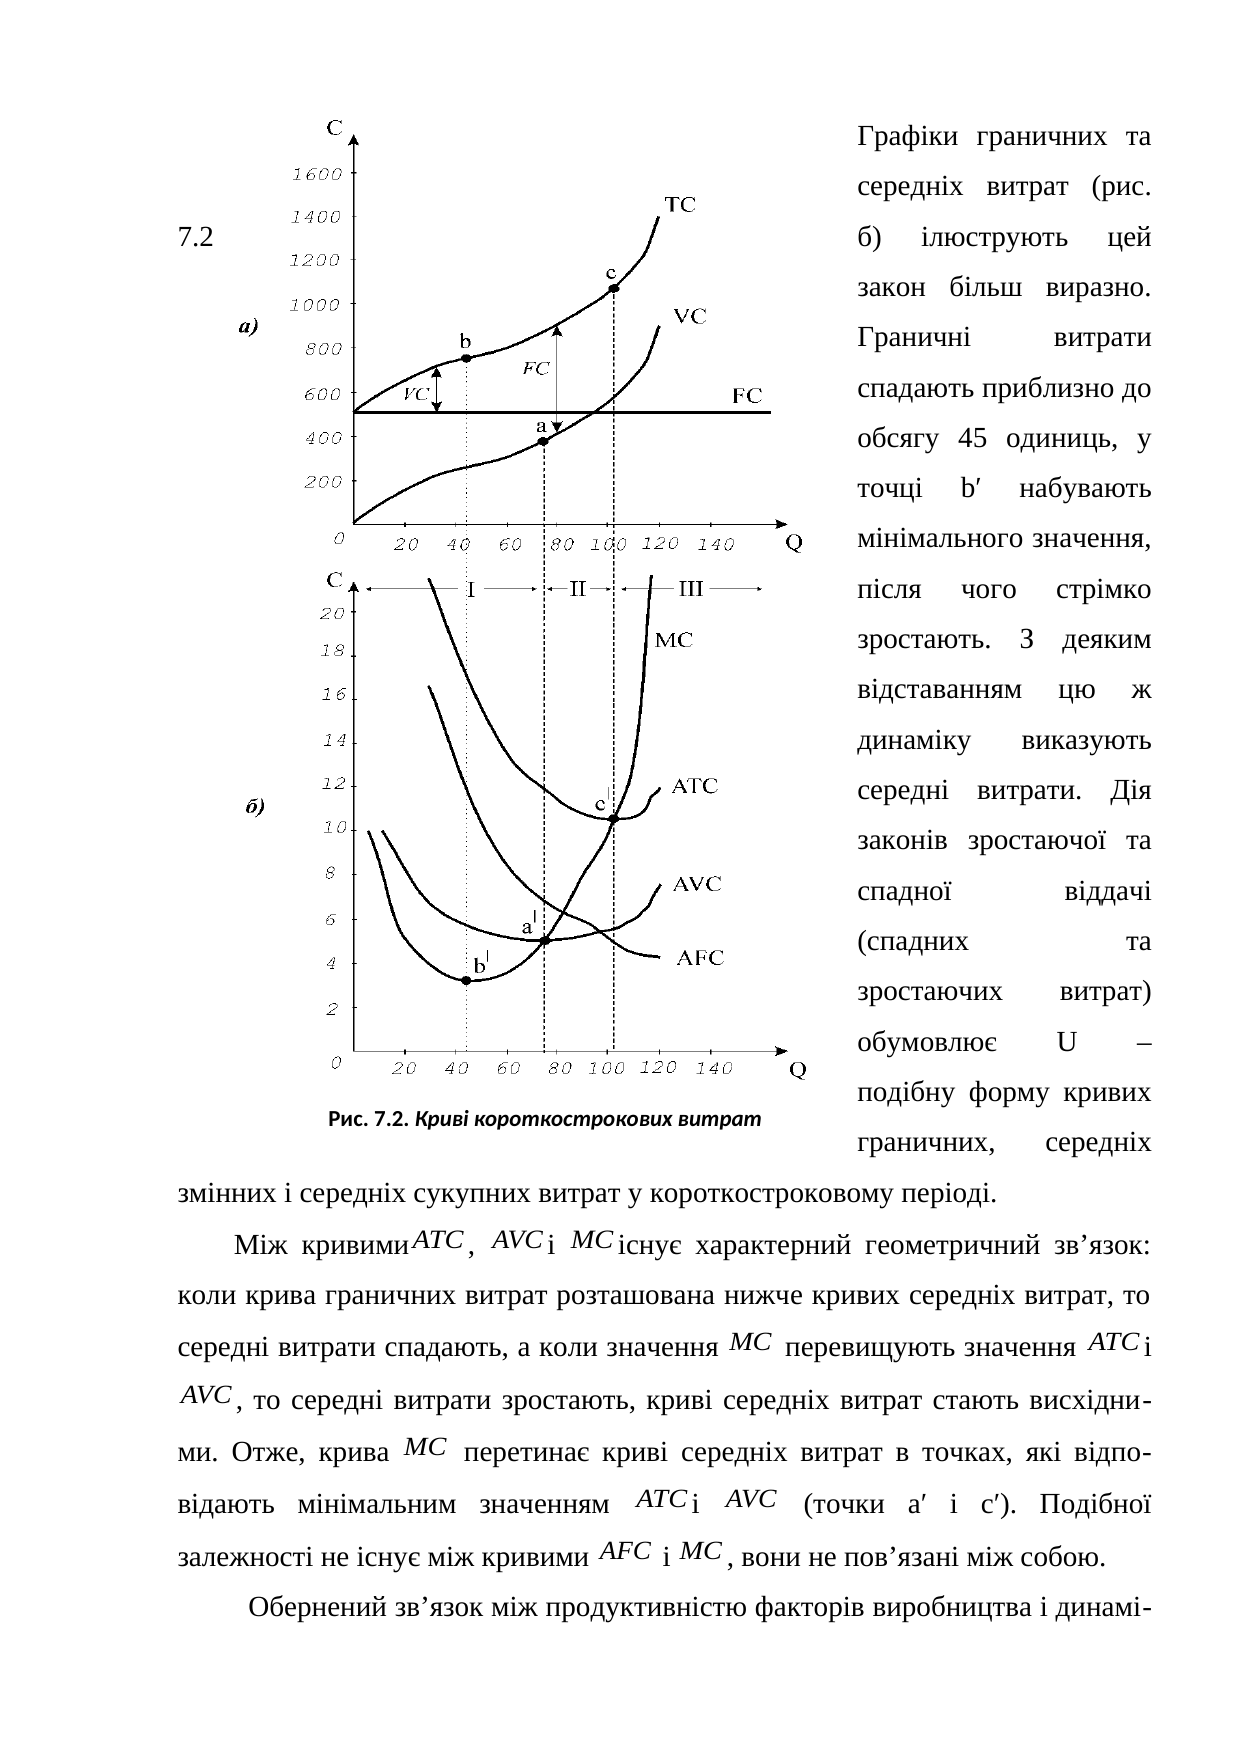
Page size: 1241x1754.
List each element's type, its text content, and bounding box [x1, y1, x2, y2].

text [177, 1589, 1152, 1623]
text Між кривими, і існує характерний геометричний зв’язок: коли крива граничних витрат розташована нижче кривих середніх витрат, то середні витрати спадають, а коли значення перевищують значення і , то середні витрати зростають, криві середніх витрат стають висхідними. Отже, крива перетинає криві середніх витрат в точках, які відповідають мінімальним значенням і (точки а′ і с′). Подібної залежності не існує між кривими і , вони не пов’язані між собою. [177, 1225, 1152, 1572]
picture [238, 115, 839, 1095]
